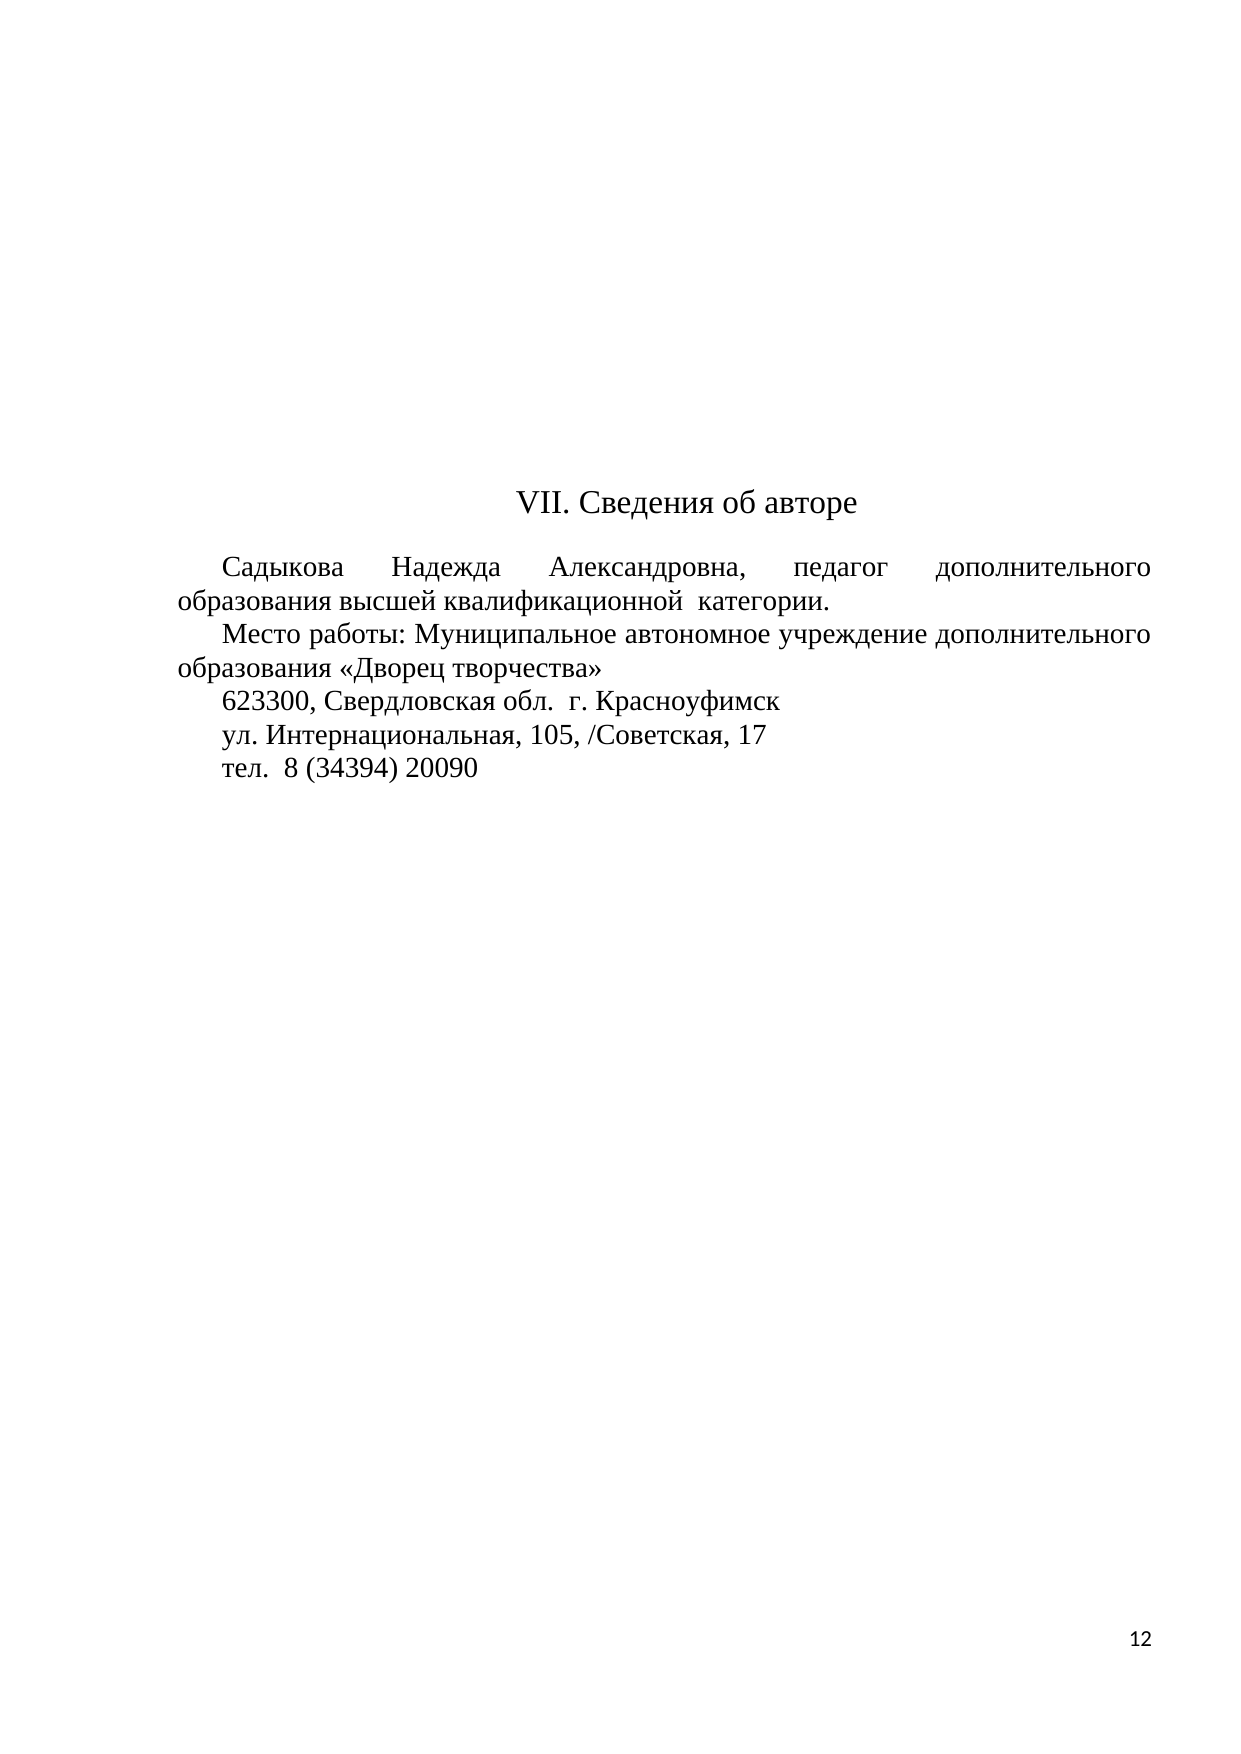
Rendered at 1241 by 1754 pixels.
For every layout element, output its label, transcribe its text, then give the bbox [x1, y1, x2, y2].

list 623300, Свердловская обл. г. Красноуфимск [177, 683, 1152, 717]
list Садыкова Надежда Александровна, педагог дополнительного образования высшей квалификационной категории. [177, 549, 1152, 616]
list VII. Сведения об авторе [177, 482, 1152, 521]
list ул. Интернациональная, 105, /Советская, 17 [177, 717, 1152, 751]
list Место работы: Муниципальное автономное учреждение дополнительного образования «Дворец творчества» [177, 616, 1152, 683]
list тел. 8 (34394) 20090 [177, 751, 1152, 784]
